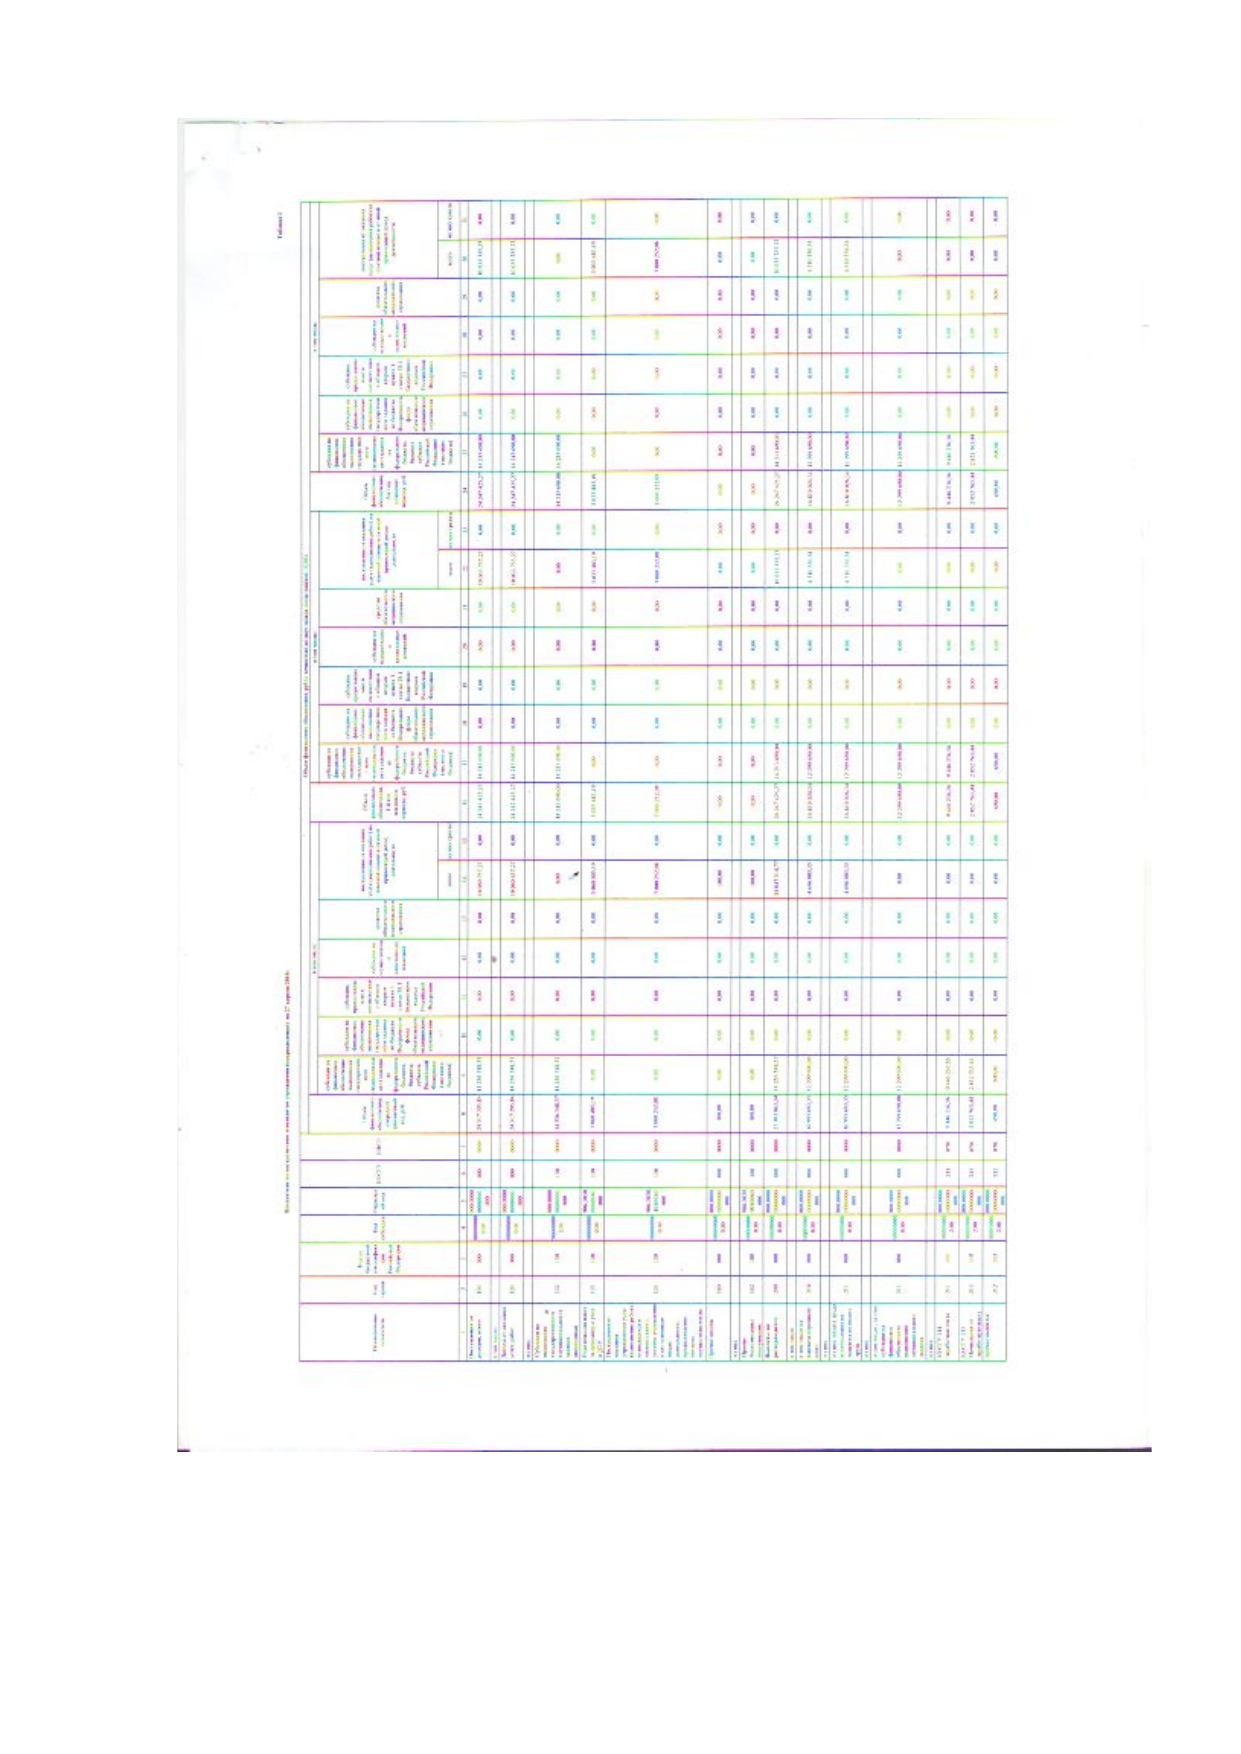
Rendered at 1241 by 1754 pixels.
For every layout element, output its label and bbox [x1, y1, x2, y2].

picture [177, 118, 1152, 1452]
